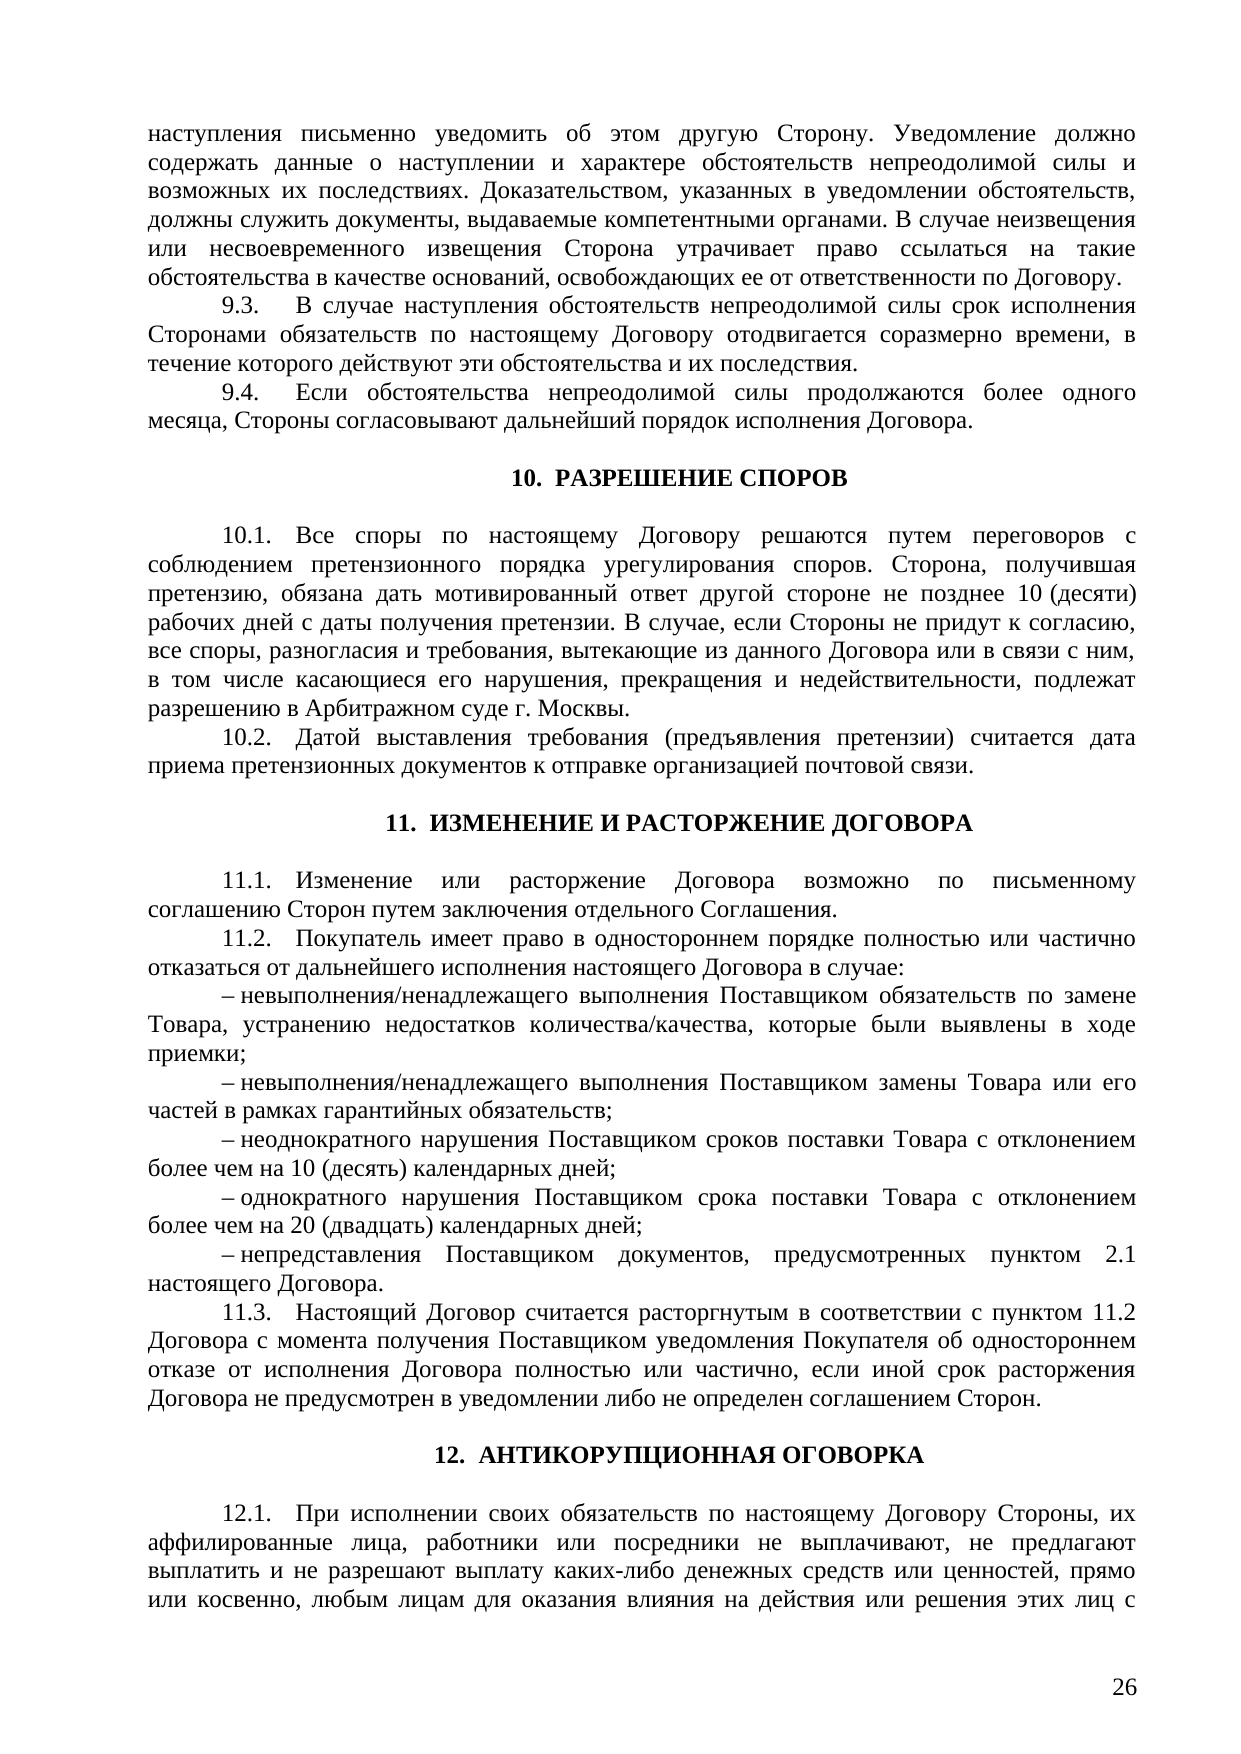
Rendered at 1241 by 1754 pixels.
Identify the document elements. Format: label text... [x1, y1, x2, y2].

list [148, 118, 1137, 291]
text – неоднократного нарушения Поставщиком сроков поставки Товара с отклонением более чем на 10 (десять) календарных дней; [148, 1124, 1137, 1182]
list В случае наступления обстоятельств непреодолимой силы срок исполнения Сторонами обязательств по настоящему Договору отодвигается соразмерно времени, в течение которого действуют эти обстоятельства и их последствия. [148, 291, 1137, 377]
text – невыполнения/ненадлежащего выполнения Поставщиком замены Товара или его частей в рамках гарантийных обязательств; [148, 1067, 1137, 1124]
list Если обстоятельства непреодолимой силы продолжаются более одного месяца, Стороны согласовывают дальнейший порядок исполнения Договора. [148, 377, 1137, 434]
text – однократного нарушения Поставщиком срока поставки Товара с отклонением более чем на 20 (двадцать) календарных дней; [148, 1182, 1137, 1239]
text – невыполнения/ненадлежащего выполнения Поставщиком обязательств по замене Товара, устранению недостатков количества/качества, которые были выявлены в ходе приемки; [148, 981, 1137, 1067]
list АНТИКОРУПЦИОННАЯ ОГОВОРКА [148, 1441, 1137, 1469]
text 11.2. Покупатель имеет право в одностороннем порядке полностью или частично отказаться от дальнейшего исполнения настоящего Договора в случае: [148, 923, 1137, 981]
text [148, 1498, 1137, 1613]
text 11.1. Изменение или расторжение Договора возможно по письменному соглашению Сторон путем заключения отдельного Соглашения. [148, 866, 1137, 923]
list Датой выставления требования (предъявления претензии) считается дата приема претензионных документов к отправке организацией почтовой связи. [148, 722, 1137, 779]
text 11.3. Настоящий Договор считается расторгнутым в соответствии с пунктом 11.2 Договора с момента получения Поставщиком уведомления Покупателя об одностороннем отказе от исполнения Договора полностью или частично, если иной срок расторжения Договора не предусмотрен в уведомлении либо не определен соглашением Сторон. [148, 1297, 1137, 1412]
text – непредставления Поставщиком документов, предусмотренных пунктом 2.1 настоящего Договора. [148, 1239, 1137, 1297]
list РАЗРЕШЕНИЕ СПОРОВ [148, 463, 1137, 492]
list Все споры по настоящему Договору решаются путем переговоров с соблюдением претензионного порядка урегулирования споров. Сторона, получившая претензию, обязана дать мотивированный ответ другой стороне не позднее 10 (десяти) рабочих дней с даты получения претензии. В случае, если Стороны не придут к согласию, все споры, разногласия и требования, вытекающие из данного Договора или в связи с ним, в том числе касающиеся его нарушения, прекращения и недействительности, подлежат разрешению в Арбитражном суде г. Москвы. [148, 521, 1137, 722]
list ИЗМЕНЕНИЕ И РАСТОРЖЕНИЕ ДОГОВОРА [148, 808, 1137, 837]
